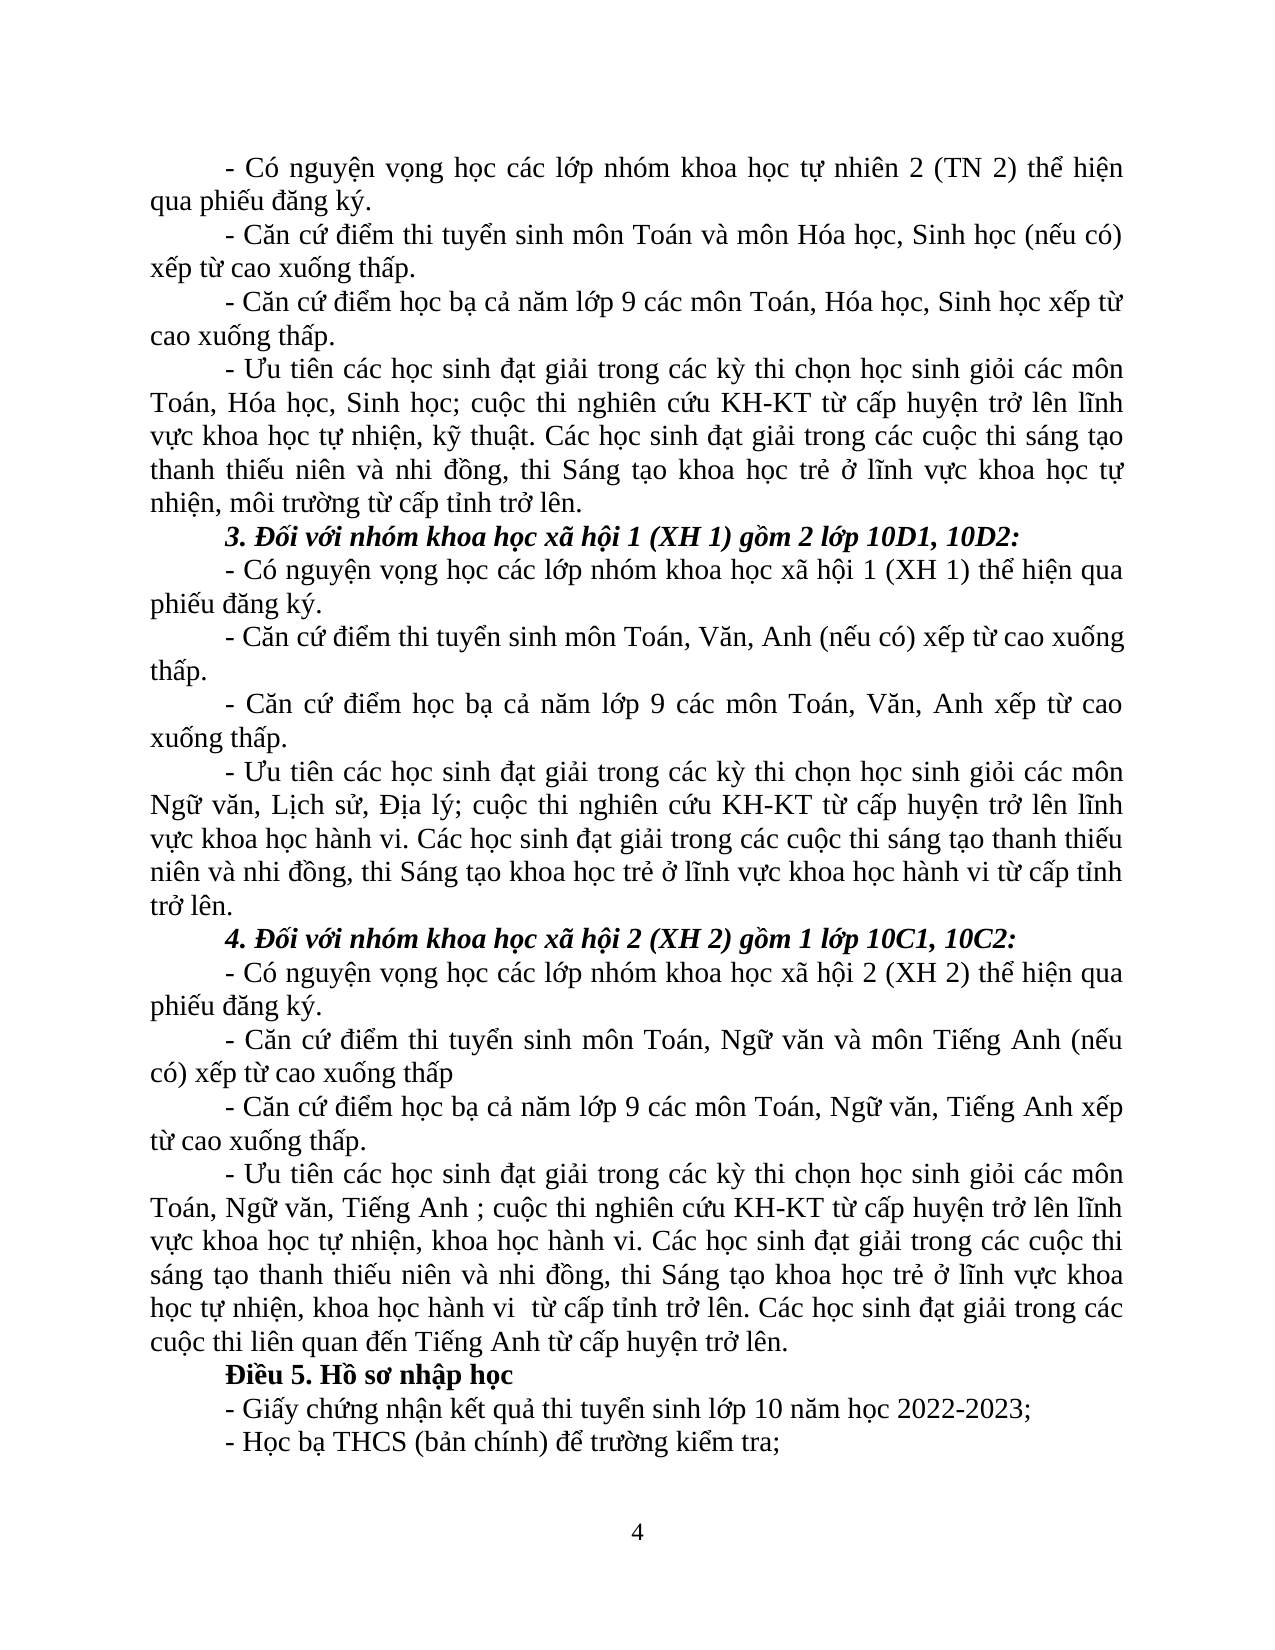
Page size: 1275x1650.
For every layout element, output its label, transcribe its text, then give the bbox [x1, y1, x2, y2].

text - Có nguyện vọng học các lớp nhóm khoa học tự nhiên 2 (TN 2) thể hiện qua phiếu đăng ký. [150, 150, 1125, 217]
text - Căn cứ điểm học bạ cả năm lớp 9 các môn Toán, Hóa học, Sinh học xếp từ cao xuống thấp. [150, 284, 1125, 351]
text - Căn cứ điểm thi tuyển sinh môn Toán, Ngữ văn và môn Tiếng Anh (nếu có) xếp từ cao xuống thấp [150, 1022, 1125, 1089]
text - Ưu tiên các học sinh đạt giải trong các kỳ thi chọn học sinh giỏi các môn Toán, Ngữ văn, Tiếng Anh ; cuộc thi nghiên cứu KH-KT từ cấp huyện trở lên lĩnh vực khoa học tự nhiện, khoa học hành vi. Các học sinh đạt giải trong các cuộc thi sáng tạo thanh thiếu niên và nhi đồng, thi Sáng tạo khoa học trẻ ở lĩnh vực khoa học tự nhiện, khoa học hành vi từ cấp tỉnh trở lên. Các học sinh đạt giải trong các cuộc thi liên quan đến Tiếng Anh từ cấp huyện trở lên. [150, 1156, 1125, 1357]
text Điều 5. Hồ sơ nhập học [150, 1357, 1125, 1391]
text - Căn cứ điểm thi tuyển sinh môn Toán và môn Hóa học, Sinh học (nếu có) xếp từ cao xuống thấp. [150, 217, 1125, 284]
text - Có nguyện vọng học các lớp nhóm khoa học xã hội 1 (XH 1) thể hiện qua phiếu đăng ký. [150, 552, 1125, 619]
text - Học bạ THCS (bản chính) để trường kiểm tra; [150, 1424, 1125, 1458]
text - Giấy chứng nhận kết quả thi tuyển sinh lớp 10 năm học 2022-2023; [150, 1391, 1125, 1424]
text 3. Đối với nhóm khoa học xã hội 1 (XH 1) gồm 2 lớp 10D1, 10D2: [150, 519, 1125, 552]
text - Căn cứ điểm học bạ cả năm lớp 9 các môn Toán, Ngữ văn, Tiếng Anh xếp từ cao xuống thấp. [150, 1089, 1125, 1156]
text - Căn cứ điểm học bạ cả năm lớp 9 các môn Toán, Văn, Anh xếp từ cao xuống thấp. [150, 687, 1125, 754]
text 4. Đối với nhóm khoa học xã hội 2 (XH 2) gồm 1 lớp 10C1, 10C2: [150, 921, 1125, 955]
text - Có nguyện vọng học các lớp nhóm khoa học xã hội 2 (XH 2) thể hiện qua phiếu đăng ký. [150, 955, 1125, 1022]
text - Căn cứ điểm thi tuyển sinh môn Toán, Văn, Anh (nếu có) xếp từ cao xuống thấp. [150, 619, 1125, 687]
text - Ưu tiên các học sinh đạt giải trong các kỳ thi chọn học sinh giỏi các môn Toán, Hóa học, Sinh học; cuộc thi nghiên cứu KH-KT từ cấp huyện trở lên lĩnh vực khoa học tự nhiện, kỹ thuật. Các học sinh đạt giải trong các cuộc thi sáng tạo thanh thiếu niên và nhi đồng, thi Sáng tạo khoa học trẻ ở lĩnh vực khoa học tự nhiện, môi trường từ cấp tỉnh trở lên. [150, 351, 1125, 519]
text - Ưu tiên các học sinh đạt giải trong các kỳ thi chọn học sinh giỏi các môn Ngữ văn, Lịch sử, Địa lý; cuộc thi nghiên cứu KH-KT từ cấp huyện trở lên lĩnh vực khoa học hành vi. Các học sinh đạt giải trong các cuộc thi sáng tạo thanh thiếu niên và nhi đồng, thi Sáng tạo khoa học trẻ ở lĩnh vực khoa học hành vi từ cấp tỉnh trở lên. [150, 754, 1125, 921]
